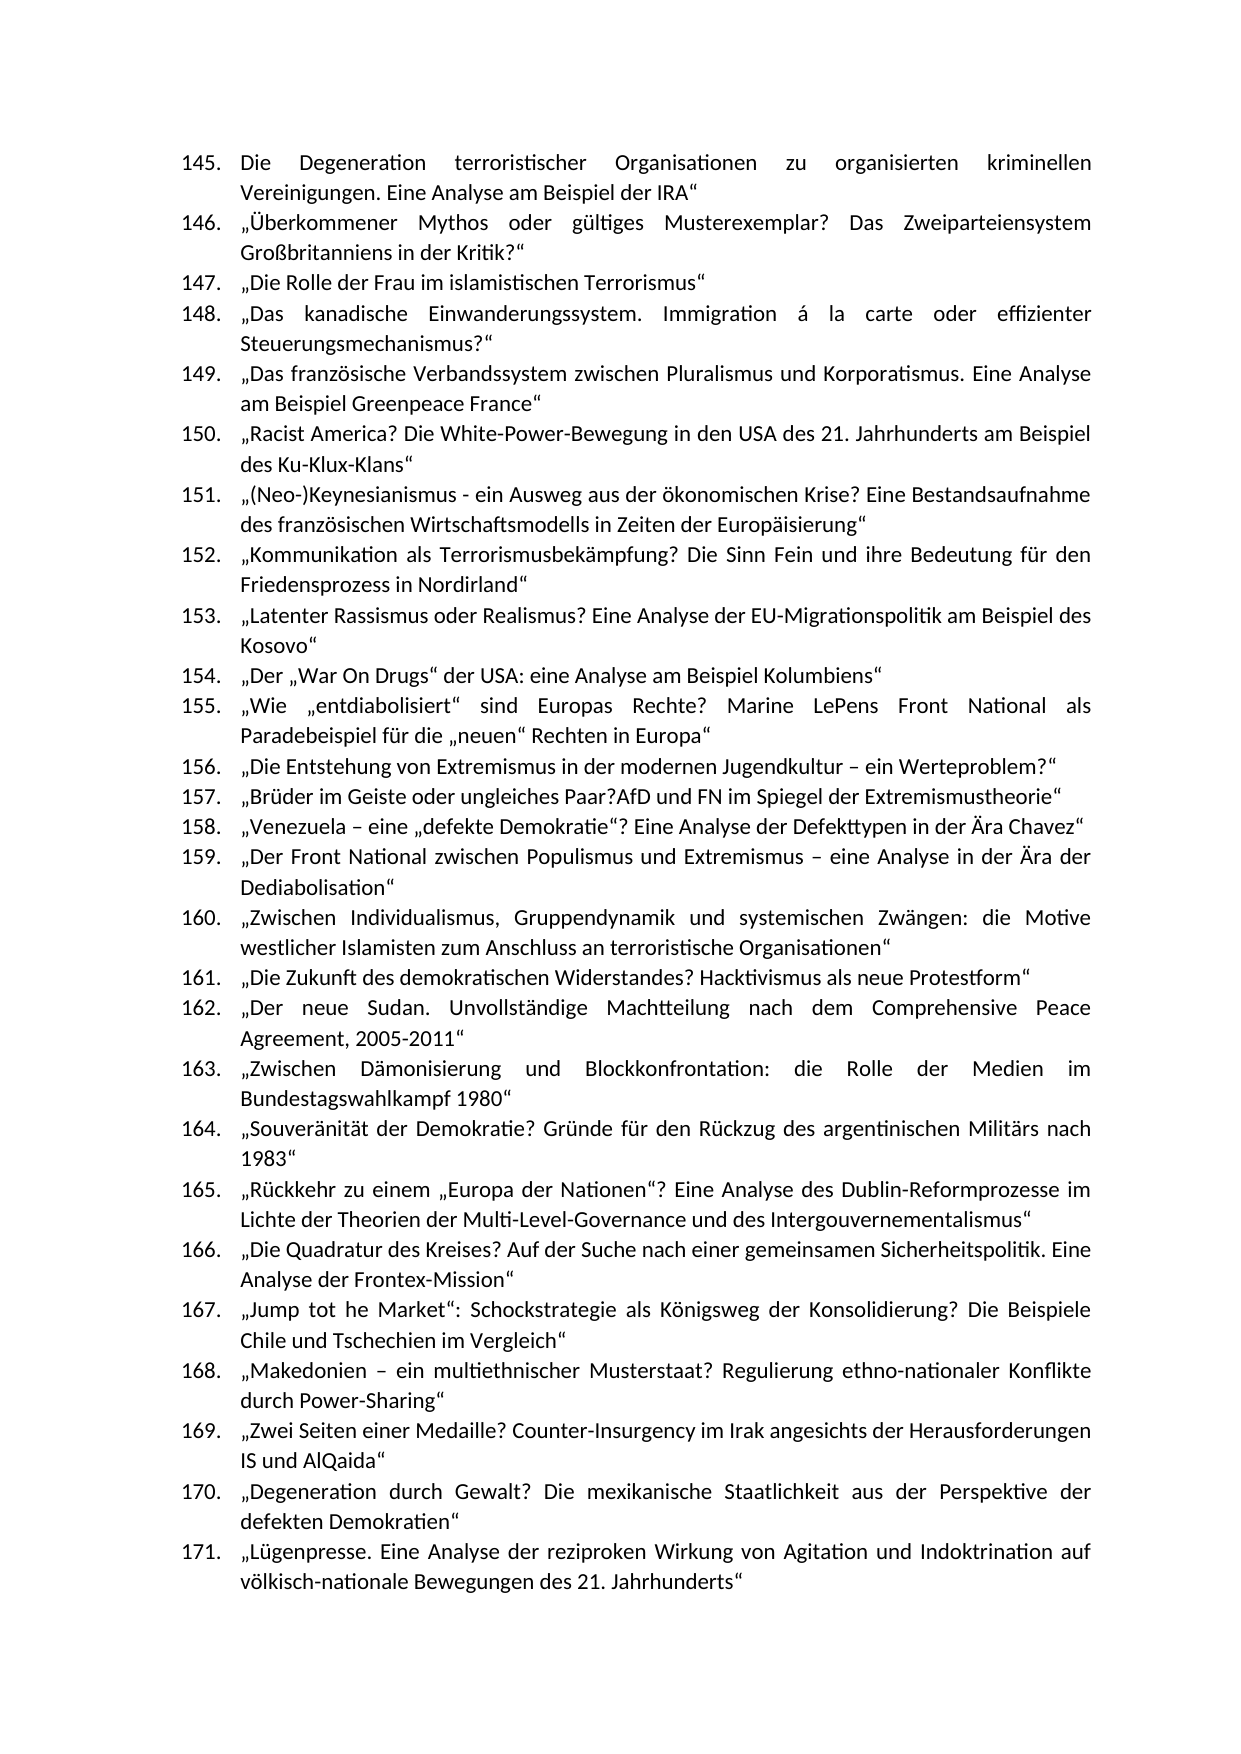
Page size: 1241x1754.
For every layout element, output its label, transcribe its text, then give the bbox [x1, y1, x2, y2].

list „Die Zukunft des demokratischen Widerstandes? Hacktivismus als neue Protestform“ [221, 963, 1093, 991]
list „Zwei Seiten einer Medaille? Counter-Insurgency im Irak angesichts der Herausforderungen IS und AlQaida“ [221, 1416, 1093, 1474]
list „Lügenpresse. Eine Analyse der reziproken Wirkung von Agitation und Indoktrination auf völkisch-nationale Bewegungen des 21. Jahrhunderts“ [221, 1537, 1093, 1595]
list „Latenter Rassismus oder Realismus? Eine Analyse der EU-Migrationspolitik am Beispiel des Kosovo“ [221, 601, 1093, 659]
list „Wie „entdiabolisiert“ sind Europas Rechte? Marine LePens Front National als Paradebeispiel für die „neuen“ Rechten in Europa“ [221, 691, 1093, 749]
list „Das französische Verbandssystem zwischen Pluralismus und Korporatismus. Eine Analyse am Beispiel Greenpeace France“ [221, 359, 1093, 417]
list „Die Rolle der Frau im islamistischen Terrorismus“ [221, 268, 1093, 296]
list „Makedonien – ein multiethnischer Musterstaat? Regulierung ethno-nationaler Konflikte durch Power-Sharing“ [221, 1356, 1093, 1414]
list „Der „War On Drugs“ der USA: eine Analyse am Beispiel Kolumbiens“ [221, 661, 1093, 689]
list „Zwischen Dämonisierung und Blockkonfrontation: die Rolle der Medien im Bundestagswahlkampf 1980“ [221, 1054, 1093, 1112]
list „Racist America? Die White-Power-Bewegung in den USA des 21. Jahrhunderts am Beispiel des Ku-Klux-Klans“ [221, 419, 1093, 478]
list „Die Entstehung von Extremismus in der modernen Jugendkultur – ein Werteproblem?“ [221, 752, 1093, 780]
list „Souveränität der Demokratie? Gründe für den Rückzug des argentinischen Militärs nach 1983“ [221, 1114, 1093, 1172]
list „Der neue Sudan. Unvollständige Machtteilung nach dem Comprehensive Peace Agreement, 2005-2011“ [221, 993, 1093, 1052]
list „Rückkehr zu einem „Europa der Nationen“? Eine Analyse des Dublin-Reformprozesse im Lichte der Theorien der Multi-Level-Governance und des Intergouvernementalismus“ [221, 1175, 1093, 1233]
list „Brüder im Geiste oder ungleiches Paar?AfD und FN im Spiegel der Extremismustheorie“ [221, 782, 1093, 810]
list Die Degeneration terroristischer Organisationen zu organisierten kriminellen Vereinigungen. Eine Analyse am Beispiel der IRA“ [221, 148, 1093, 206]
list „Degeneration durch Gewalt? Die mexikanische Staatlichkeit aus der Perspektive der defekten Demokratien“ [221, 1477, 1093, 1535]
list „Das kanadische Einwanderungssystem. Immigration á la carte oder effizienter Steuerungsmechanismus?“ [221, 299, 1093, 357]
list „Jump tot he Market“: Schockstrategie als Königsweg der Konsolidierung? Die Beispiele Chile und Tschechien im Vergleich“ [221, 1296, 1093, 1354]
list „Venezuela – eine „defekte Demokratie“? Eine Analyse der Defekttypen in der Ära Chavez“ [221, 812, 1093, 840]
list „(Neo-)Keynesianismus - ein Ausweg aus der ökonomischen Krise? Eine Bestandsaufnahme des französischen Wirtschaftsmodells in Zeiten der Europäisierung“ [221, 480, 1093, 538]
list „Zwischen Individualismus, Gruppendynamik und systemischen Zwängen: die Motive westlicher Islamisten zum Anschluss an terroristische Organisationen“ [221, 903, 1093, 961]
list „Kommunikation als Terrorismusbekämpfung? Die Sinn Fein und ihre Bedeutung für den Friedensprozess in Nordirland“ [221, 540, 1093, 598]
list „Die Quadratur des Kreises? Auf der Suche nach einer gemeinsamen Sicherheitspolitik. Eine Analyse der Frontex-Mission“ [221, 1235, 1093, 1293]
list „Überkommener Mythos oder gültiges Musterexemplar? Das Zweiparteiensystem Großbritanniens in der Kritik?“ [221, 208, 1093, 266]
list „Der Front National zwischen Populismus und Extremismus – eine Analyse in der Ära der Dediabolisation“ [221, 842, 1093, 901]
